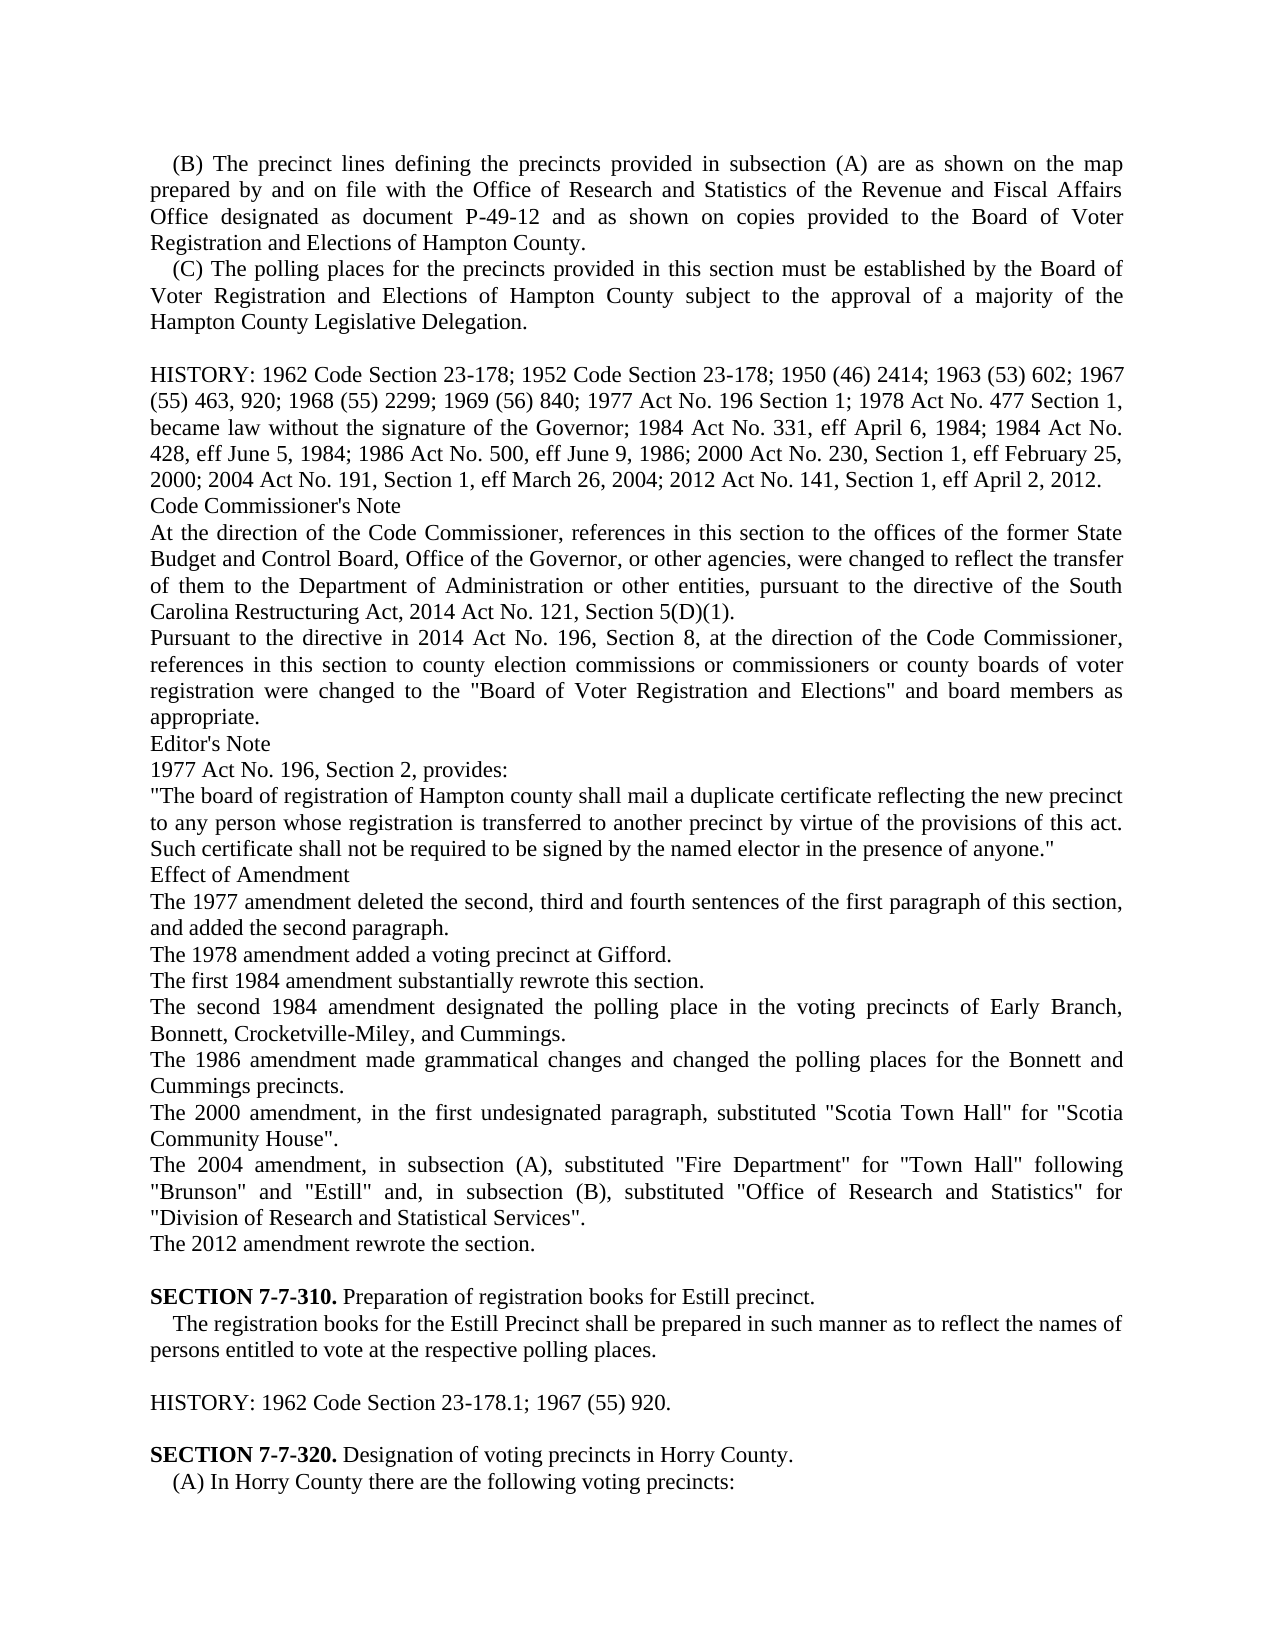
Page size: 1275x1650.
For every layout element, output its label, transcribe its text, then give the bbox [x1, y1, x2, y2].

text (B) The precinct lines defining the precincts provided in subsection (A) are as shown on the map prepared by and on file with the Office of Research and Statistics of the Revenue and Fiscal Affairs Office designated as document P-49-12 and as shown on copies provided to the Board of Voter Registration and Elections of Hampton County. [150, 150, 1125, 255]
text (A) In Horry County there are the following voting precincts: [150, 1468, 1125, 1494]
text Effect of Amendment [150, 862, 1125, 888]
text SECTION 7-7-310. Preparation of registration books for Estill precinct. [150, 1283, 1125, 1309]
text HISTORY: 1962 Code Section 23-178; 1952 Code Section 23-178; 1950 (46) 2414; 1963 (53) 602; 1967 (55) 463, 920; 1968 (55) 2299; 1969 (56) 840; 1977 Act No. 196 Section 1; 1978 Act No. 477 Section 1, became law without the signature of the Governor; 1984 Act No. 331, eff April 6, 1984; 1984 Act No. 428, eff June 5, 1984; 1986 Act No. 500, eff June 9, 1986; 2000 Act No. 230, Section 1, eff February 25, 2000; 2004 Act No. 191, Section 1, eff March 26, 2004; 2012 Act No. 141, Section 1, eff April 2, 2012. [150, 361, 1125, 493]
text (C) The polling places for the precincts provided in this section must be established by the Board of Voter Registration and Elections of Hampton County subject to the approval of a majority of the Hampton County Legislative Delegation. [150, 255, 1125, 334]
text At the direction of the Code Commissioner, references in this section to the offices of the former State Budget and Control Board, Office of the Governor, or other agencies, were changed to reflect the transfer of them to the Department of Administration or other entities, pursuant to the directive of the South Carolina Restructuring Act, 2014 Act No. 121, Section 5(D)(1). [150, 519, 1125, 624]
text The 1986 amendment made grammatical changes and changed the polling places for the Bonnett and Cummings precincts. [150, 1046, 1125, 1099]
text Code Commissioner's Note [150, 493, 1125, 519]
text The 1978 amendment added a voting precinct at Gifford. [150, 941, 1125, 967]
text 1977 Act No. 196, Section 2, provides: [150, 756, 1125, 782]
text The first 1984 amendment substantially rewrote this section. [150, 967, 1125, 993]
text The 2000 amendment, in the first undesignated paragraph, substituted "Scotia Town Hall" for "Scotia Community House". [150, 1099, 1125, 1151]
text The registration books for the Estill Precinct shall be prepared in such manner as to reflect the names of persons entitled to vote at the respective polling places. [150, 1309, 1125, 1362]
text The 1977 amendment deleted the second, third and fourth sentences of the first paragraph of this section, and added the second paragraph. [150, 888, 1125, 941]
text The 2012 amendment rewrote the section. [150, 1231, 1125, 1257]
text HISTORY: 1962 Code Section 23-178.1; 1967 (55) 920. [150, 1389, 1125, 1415]
text The 2004 amendment, in subsection (A), substituted "Fire Department" for "Town Hall" following "Brunson" and "Estill" and, in subsection (B), substituted "Office of Research and Statistics" for "Division of Research and Statistical Services". [150, 1151, 1125, 1231]
text "The board of registration of Hampton county shall mail a duplicate certificate reflecting the new precinct to any person whose registration is transferred to another precinct by virtue of the provisions of this act. Such certificate shall not be required to be signed by the named elector in the presence of anyone." [150, 782, 1125, 862]
text Pursuant to the directive in 2014 Act No. 196, Section 8, at the direction of the Code Commissioner, references in this section to county election commissions or commissioners or county boards of voter registration were changed to the "Board of Voter Registration and Elections" and board members as appropriate. [150, 624, 1125, 730]
text SECTION 7-7-320. Designation of voting precincts in Horry County. [150, 1441, 1125, 1468]
text The second 1984 amendment designated the polling place in the voting precincts of Early Branch, Bonnett, Crocketville-Miley, and Cummings. [150, 993, 1125, 1046]
text Editor's Note [150, 730, 1125, 756]
